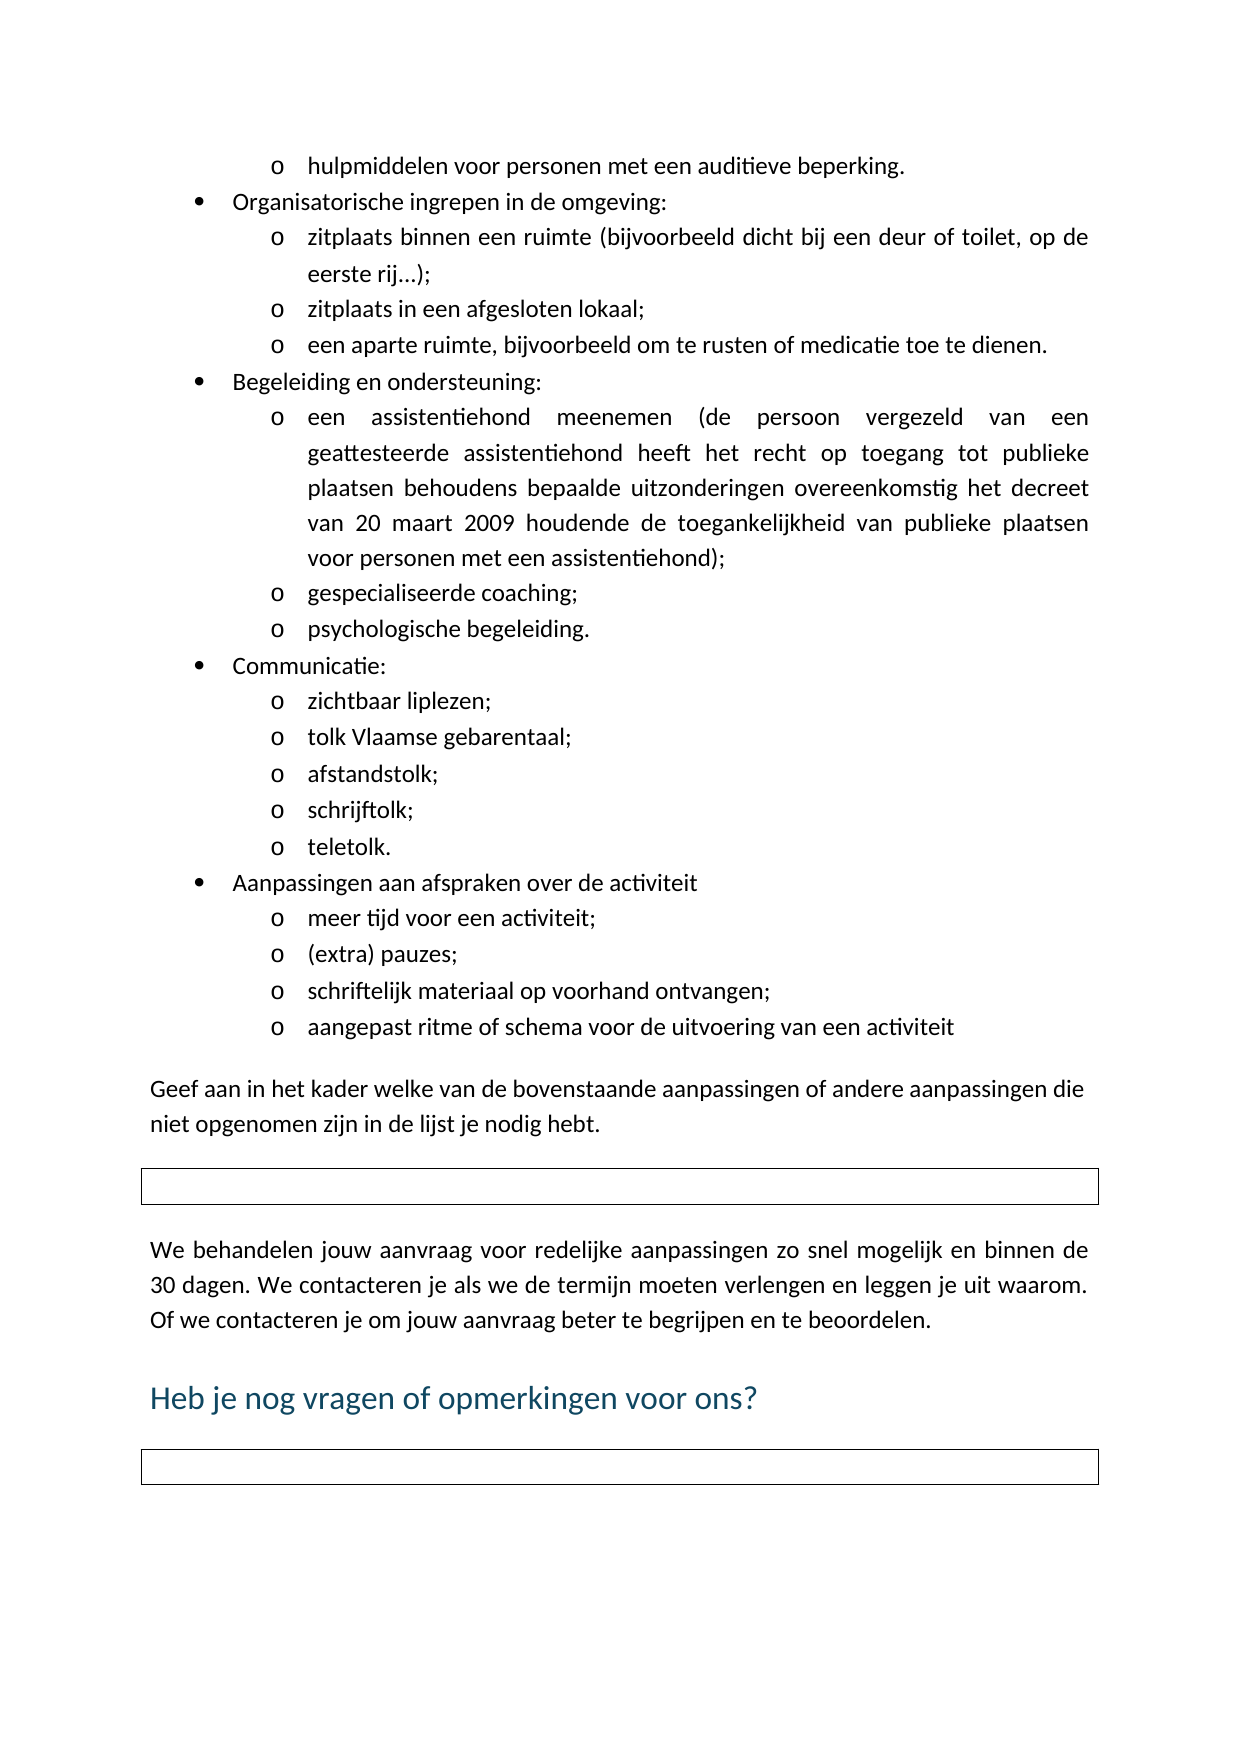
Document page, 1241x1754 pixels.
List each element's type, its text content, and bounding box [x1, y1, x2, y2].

list (extra) pauzes; [270, 938, 1090, 970]
list Communicatie: [195, 650, 1090, 680]
list een assistentiehond meenemen (de persoon vergezeld van een geattesteerde assistentiehond heeft het recht op toegang tot publieke plaatsen behoudens bepaalde uitzonderingen overeenkomstig het decreet van 20 maart 2009 houdende de toegankelijkheid van publieke plaatsen voor personen met een assistentiehond); [270, 401, 1090, 572]
subtitle Heb je nog vragen of opmerkingen voor ons? [150, 1377, 1090, 1417]
list psychologische begeleiding. [270, 613, 1090, 645]
list schrijftolk; [270, 794, 1090, 826]
list zitplaats in een afgesloten lokaal; [270, 293, 1090, 324]
list gespecialiseerde coaching; [270, 577, 1090, 609]
list meer tijd voor een activiteit; [270, 902, 1090, 934]
text Geef aan in het kader welke van de bovenstaande aanpassingen of andere aanpassingen die niet opgenomen zijn in de lijst je nodig hebt. [150, 1073, 1090, 1138]
list een aparte ruimte, bijvoorbeeld om te rusten of medicatie toe te dienen. [270, 329, 1090, 361]
list aangepast ritme of schema voor de uitvoering van een activiteit [270, 1011, 1090, 1043]
list Aanpassingen aan afspraken over de activiteit [195, 867, 1090, 898]
list hulpmiddelen voor personen met een auditieve beperking. [270, 150, 1090, 182]
list tolk Vlaamse gebarentaal; [270, 721, 1090, 753]
text We behandelen jouw aanvraag voor redelijke aanpassingen zo snel mogelijk en binnen de 30 dagen. We contacteren je als we de termijn moeten verlengen en leggen je uit waarom. Of we contacteren je om jouw aanvraag beter te begrijpen en te beoordelen. [150, 1234, 1090, 1335]
list Begeleiding en ondersteuning: [195, 366, 1090, 396]
list zichtbaar liplezen; [270, 685, 1090, 717]
list zitplaats binnen een ruimte (bijvoorbeeld dicht bij een deur of toilet, op de eerste rij...); [270, 221, 1090, 288]
list teletolk. [270, 831, 1090, 862]
list Organisatorische ingrepen in de omgeving: [195, 186, 1090, 217]
list schriftelijk materiaal op voorhand ontvangen; [270, 975, 1090, 1007]
list afstandstolk; [270, 758, 1090, 789]
